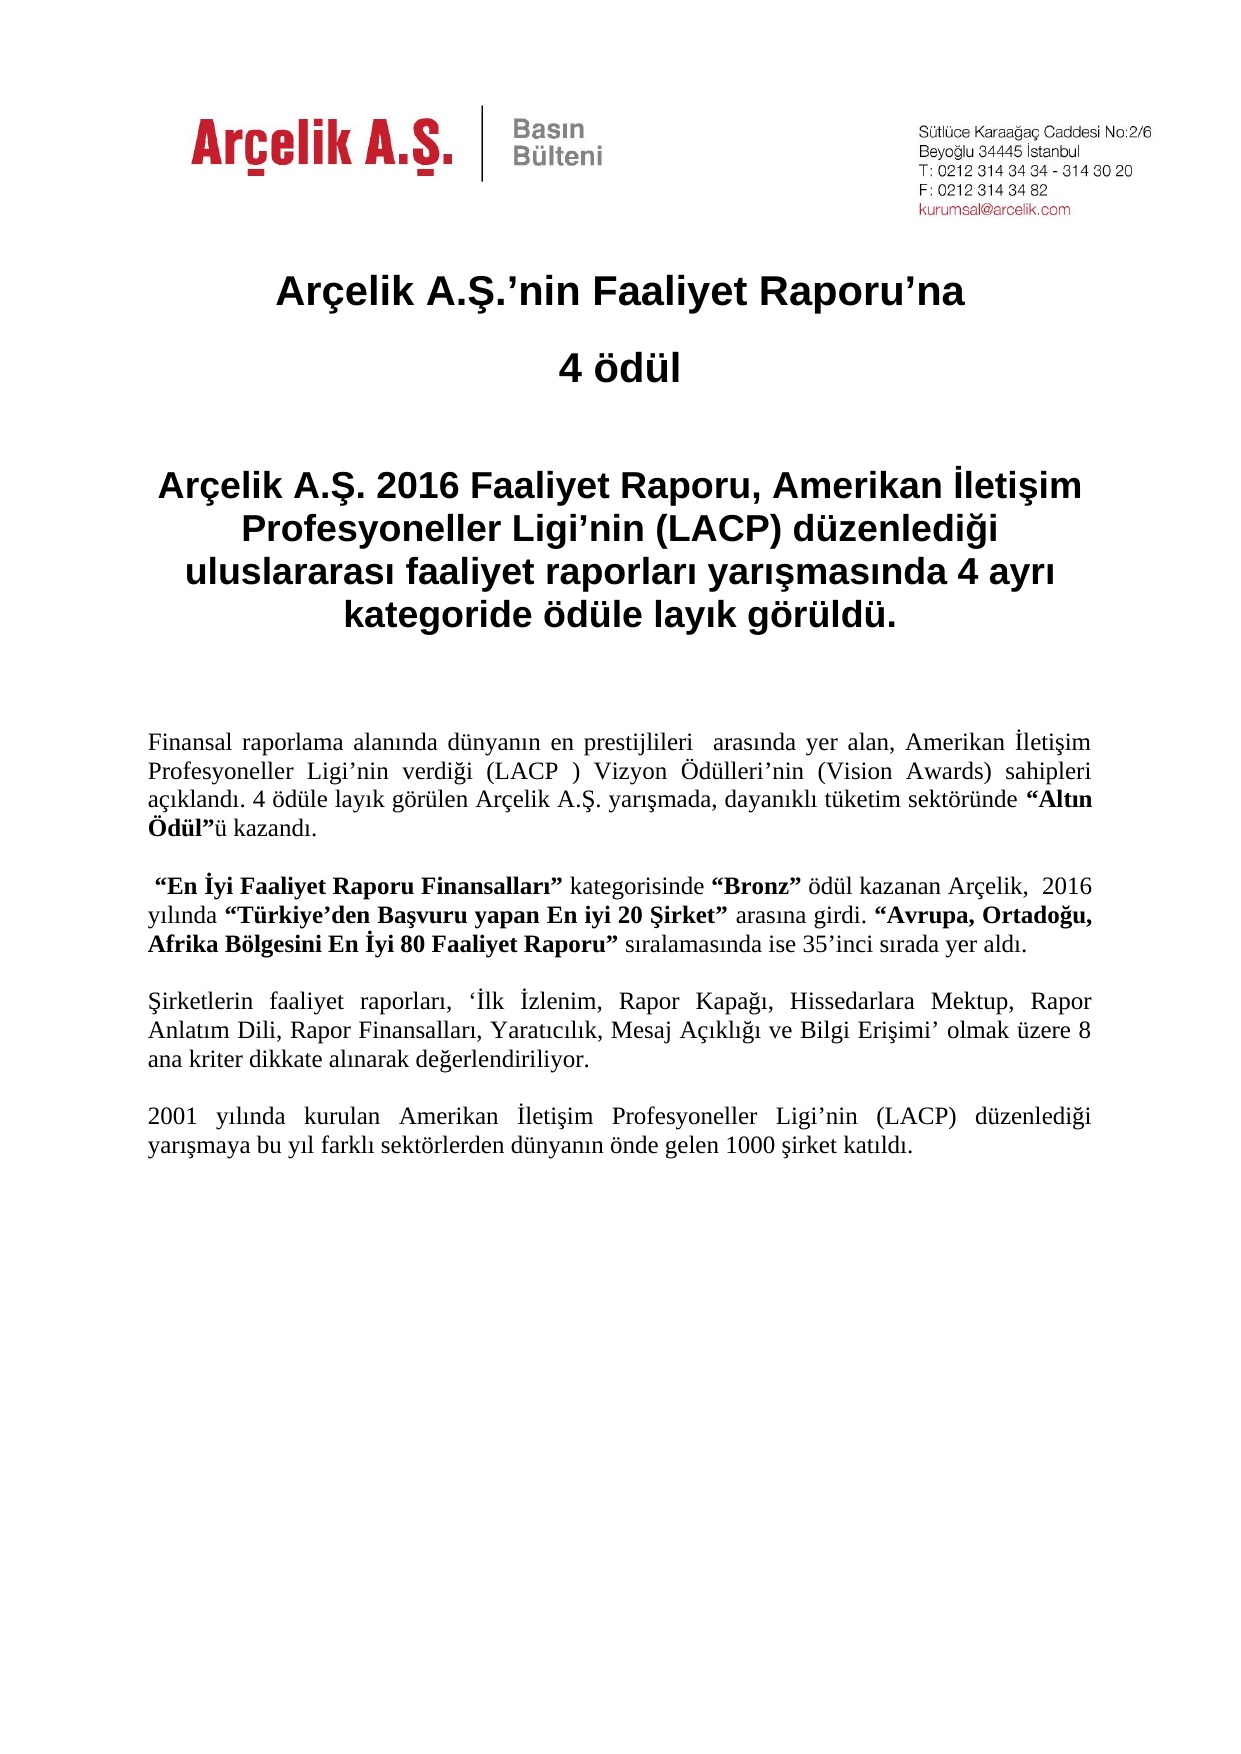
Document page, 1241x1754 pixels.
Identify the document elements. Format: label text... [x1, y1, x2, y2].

picture [147, 44, 1194, 237]
text Şirketlerin faaliyet raporları, ‘İlk İzlenim, Rapor Kapağı, Hissedarlara Mektup, Rapor Anlatım Dili, Rapor Finansalları, Yaratıcılık, Mesaj Açıklığı ve Bilgi Erişimi’ olmak üzere 8 ana kriter dikkate alınarak değerlendiriliyor. [148, 986, 1092, 1072]
text Finansal raporlama alanında dünyanın en prestijlileri arasında yer alan, Amerikan İletişim Profesyoneller Ligi’nin verdiği (LACP ) Vizyon Ödülleri’nin (Vision Awards) sahipleri açıklandı. 4 ödüle layık görülen Arçelik A.Ş. yarışmada, dayanıklı tüketim sektöründe “Altın Ödül”ü kazandı. [148, 727, 1092, 842]
text Arçelik A.Ş. 2016 Faaliyet Raporu, Amerikan İletişim Profesyoneller Ligi’nin (LACP) düzenlediği uluslararası faaliyet raporları yarışmasında 4 ayrı kategoride ödüle layık görüldü. [148, 463, 1092, 636]
text “En İyi Faaliyet Raporu Finansalları” kategorisinde “Bronz” ödül kazanan Arçelik, 2016 yılında “Türkiye’den Başvuru yapan En iyi 20 Şirket” arasına girdi. “Avrupa, Ortadoğu, Afrika Bölgesini En İyi 80 Faaliyet Raporu” sıralamasında ise 35’inci sırada yer aldı. [148, 871, 1092, 957]
text Arçelik A.Ş.’nin Faaliyet Raporu’na [148, 266, 1092, 314]
text 4 ödül [148, 343, 1092, 391]
text 2001 yılında kurulan Amerikan İletişim Profesyoneller Ligi’nin (LACP) düzenlediği yarışmaya bu yıl farklı sektörlerden dünyanın önde gelen 1000 şirket katıldı. [148, 1101, 1092, 1159]
